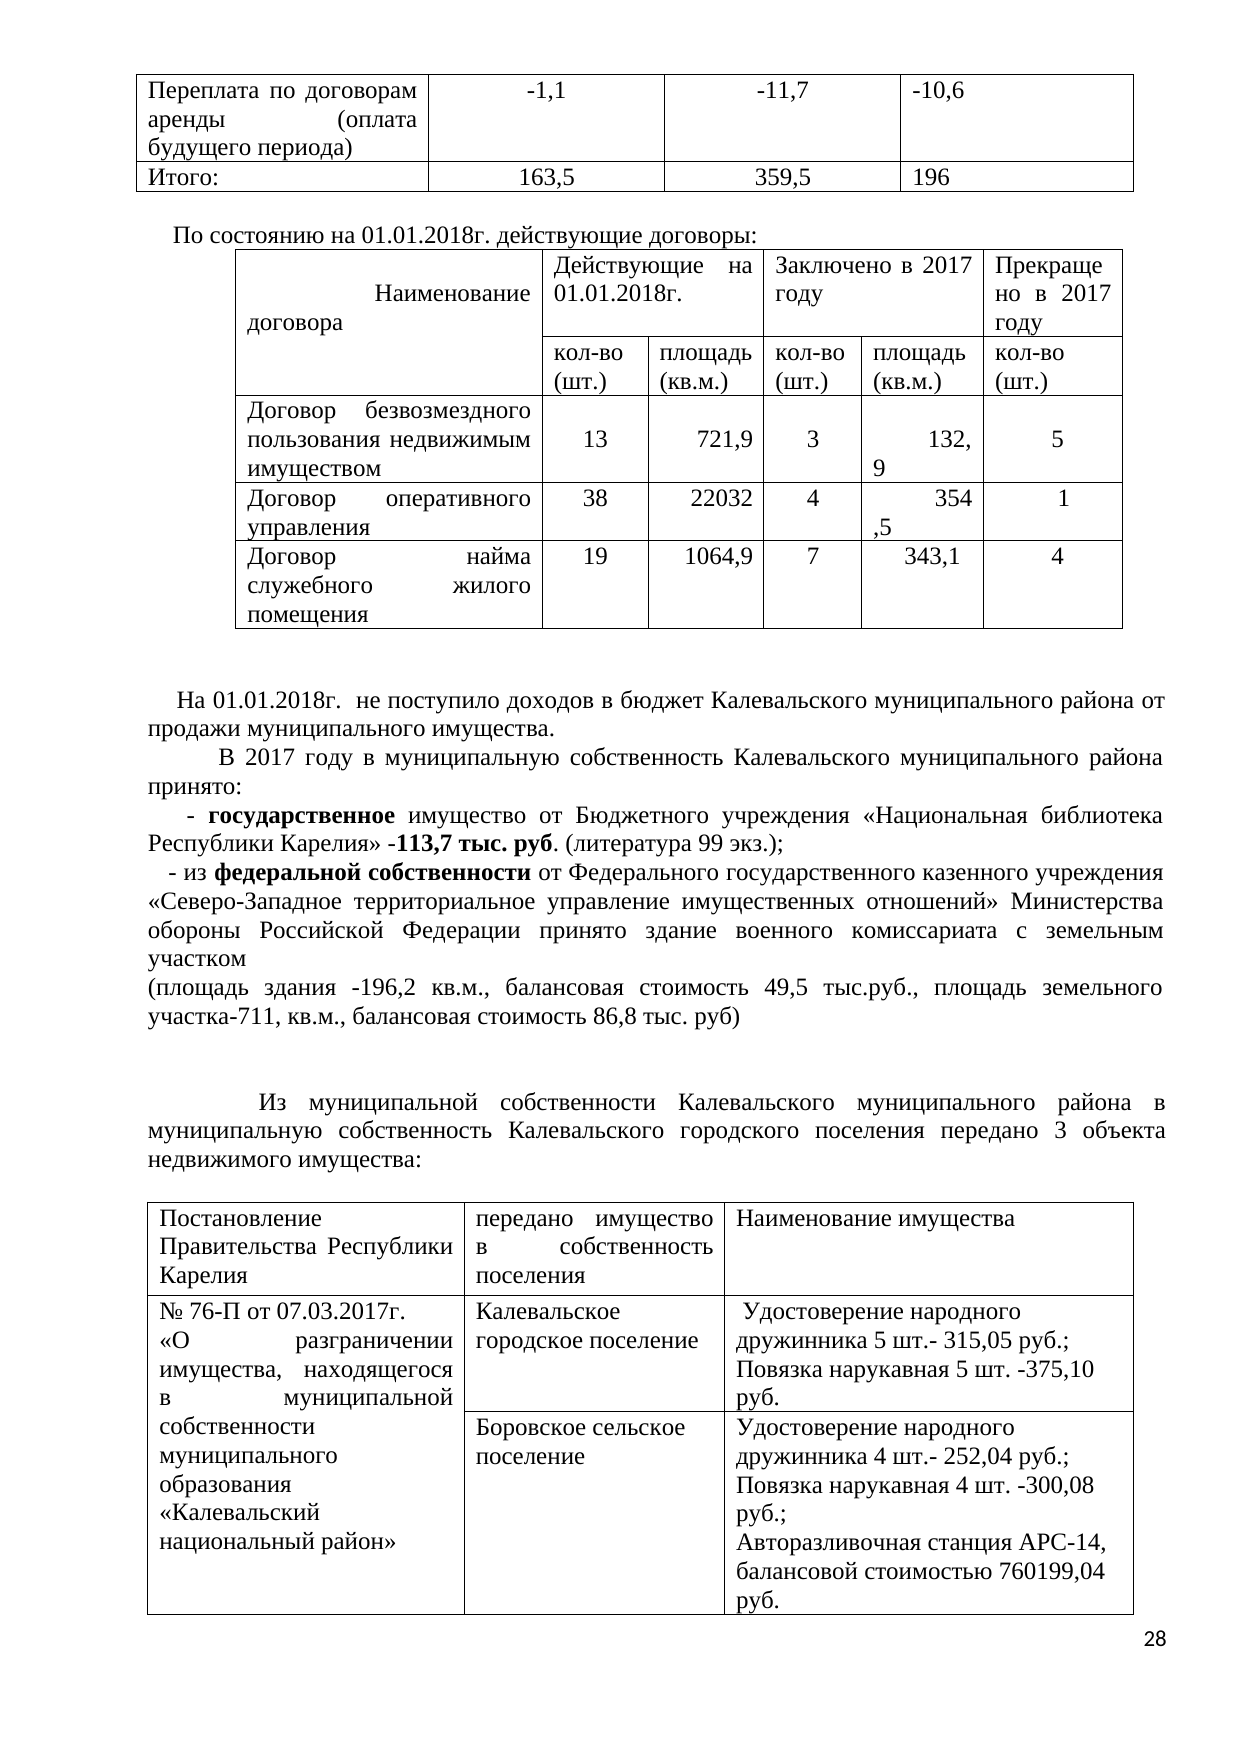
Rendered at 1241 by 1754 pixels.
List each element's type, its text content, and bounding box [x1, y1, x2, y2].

table_cell № 76-П от 07.03.2017г. «О разграничении имущества, находящегося в муниципальной собственности муниципального образования «Калевальский национальный район» [148, 1296, 464, 1613]
text Из муниципальной собственности Калевальского муниципального района в муниципальную собственность Калевальского городского поселения передано 3 объекта недвижимого имущества: [148, 1087, 1166, 1173]
table_cell Итого: [137, 162, 428, 191]
table_cell 7 [764, 541, 861, 628]
table_cell кол-во (шт.) [984, 337, 1122, 394]
table_cell Удостоверение народного дружинника 5 шт.- 315,05 руб.; Повязка нарукавная 5 шт. -375,10 руб. [725, 1296, 1133, 1411]
table_cell -1,1 [429, 75, 664, 161]
table_cell 132,9 [862, 396, 983, 482]
table_cell 4 [764, 483, 861, 540]
table_cell 359,5 [665, 162, 900, 191]
text В 2017 году в муниципальную собственность Калевальского муниципального района принято: [148, 742, 1164, 800]
table_cell 3 [764, 396, 861, 482]
text На 01.01.2018г. не поступило доходов в бюджет Калевальского муниципального района от продажи муниципального имущества. [148, 685, 1166, 742]
table_cell 1 [984, 483, 1122, 540]
table_cell -10,6 [901, 75, 1133, 161]
table_cell 13 [543, 396, 648, 482]
table_cell Боровское сельское поселение [465, 1412, 724, 1613]
table_cell Договор безвозмездного пользования недвижимым имуществом [236, 396, 542, 482]
table_cell 354,5 [862, 483, 983, 540]
table_cell Договор оперативного управления [236, 483, 542, 540]
table_cell 19 [543, 541, 648, 628]
table_header Прекращено в 2017 году [984, 250, 1122, 336]
table_cell 343,1 [862, 541, 983, 628]
table_header передано имущество в собственность поселения [465, 1203, 724, 1295]
table_cell 4 [984, 541, 1122, 628]
text (площадь здания -196,2 кв.м., балансовая стоимость 49,5 тыс.руб., площадь земельного участка-711, кв.м., балансовая стоимость 86,8 тыс. руб) [148, 972, 1164, 1030]
table_cell 22032 [649, 483, 763, 540]
table_cell 163,5 [429, 162, 664, 191]
table_cell Калевальское городское поселение [465, 1296, 724, 1411]
table_cell 721,9 [649, 396, 763, 482]
table_cell -11,7 [665, 75, 900, 161]
text - из федеральной собственности от Федерального государственного казенного учреждения «Северо-Западное территориальное управление имущественных отношений» Министерства обороны Российской Федерации принято здание военного комиссариата с земельным участком [148, 857, 1164, 972]
table_header Наименование договора [236, 250, 542, 394]
table_cell площадь (кв.м.) [862, 337, 983, 394]
table_cell 5 [984, 396, 1122, 482]
text - государственное имущество от Бюджетного учреждения «Национальная библиотека Республики Карелия» -113,7 тыс. руб. (литература 99 экз.); [148, 800, 1164, 857]
table_cell Договор найма служебного жилого помещения [236, 541, 542, 628]
table_header Наименование имущества [725, 1203, 1133, 1295]
table_cell 38 [543, 483, 648, 540]
table_cell кол-во (шт.) [543, 337, 648, 394]
table_cell 1064,9 [649, 541, 763, 628]
table_cell Удостоверение народного дружинника 4 шт.- 252,04 руб.; Повязка нарукавная 4 шт. -300,08 руб.; Авторазливочная станция АРС-14, балансовой стоимостью 760199,04 руб. [725, 1412, 1133, 1613]
table_cell площадь (кв.м.) [649, 337, 763, 394]
table_header Постановление Правительства Республики Карелия [148, 1203, 464, 1295]
table_header Заключено в 2017 году [764, 250, 983, 336]
table_cell Переплата по договорам аренды (оплата будущего периода) [137, 75, 428, 161]
text По состоянию на 01.01.2018г. действующие договоры: [148, 220, 1166, 249]
table_header Действующие на 01.01.2018г. [543, 250, 763, 336]
table_cell 196 [901, 162, 1133, 191]
table_cell кол-во (шт.) [764, 337, 861, 394]
